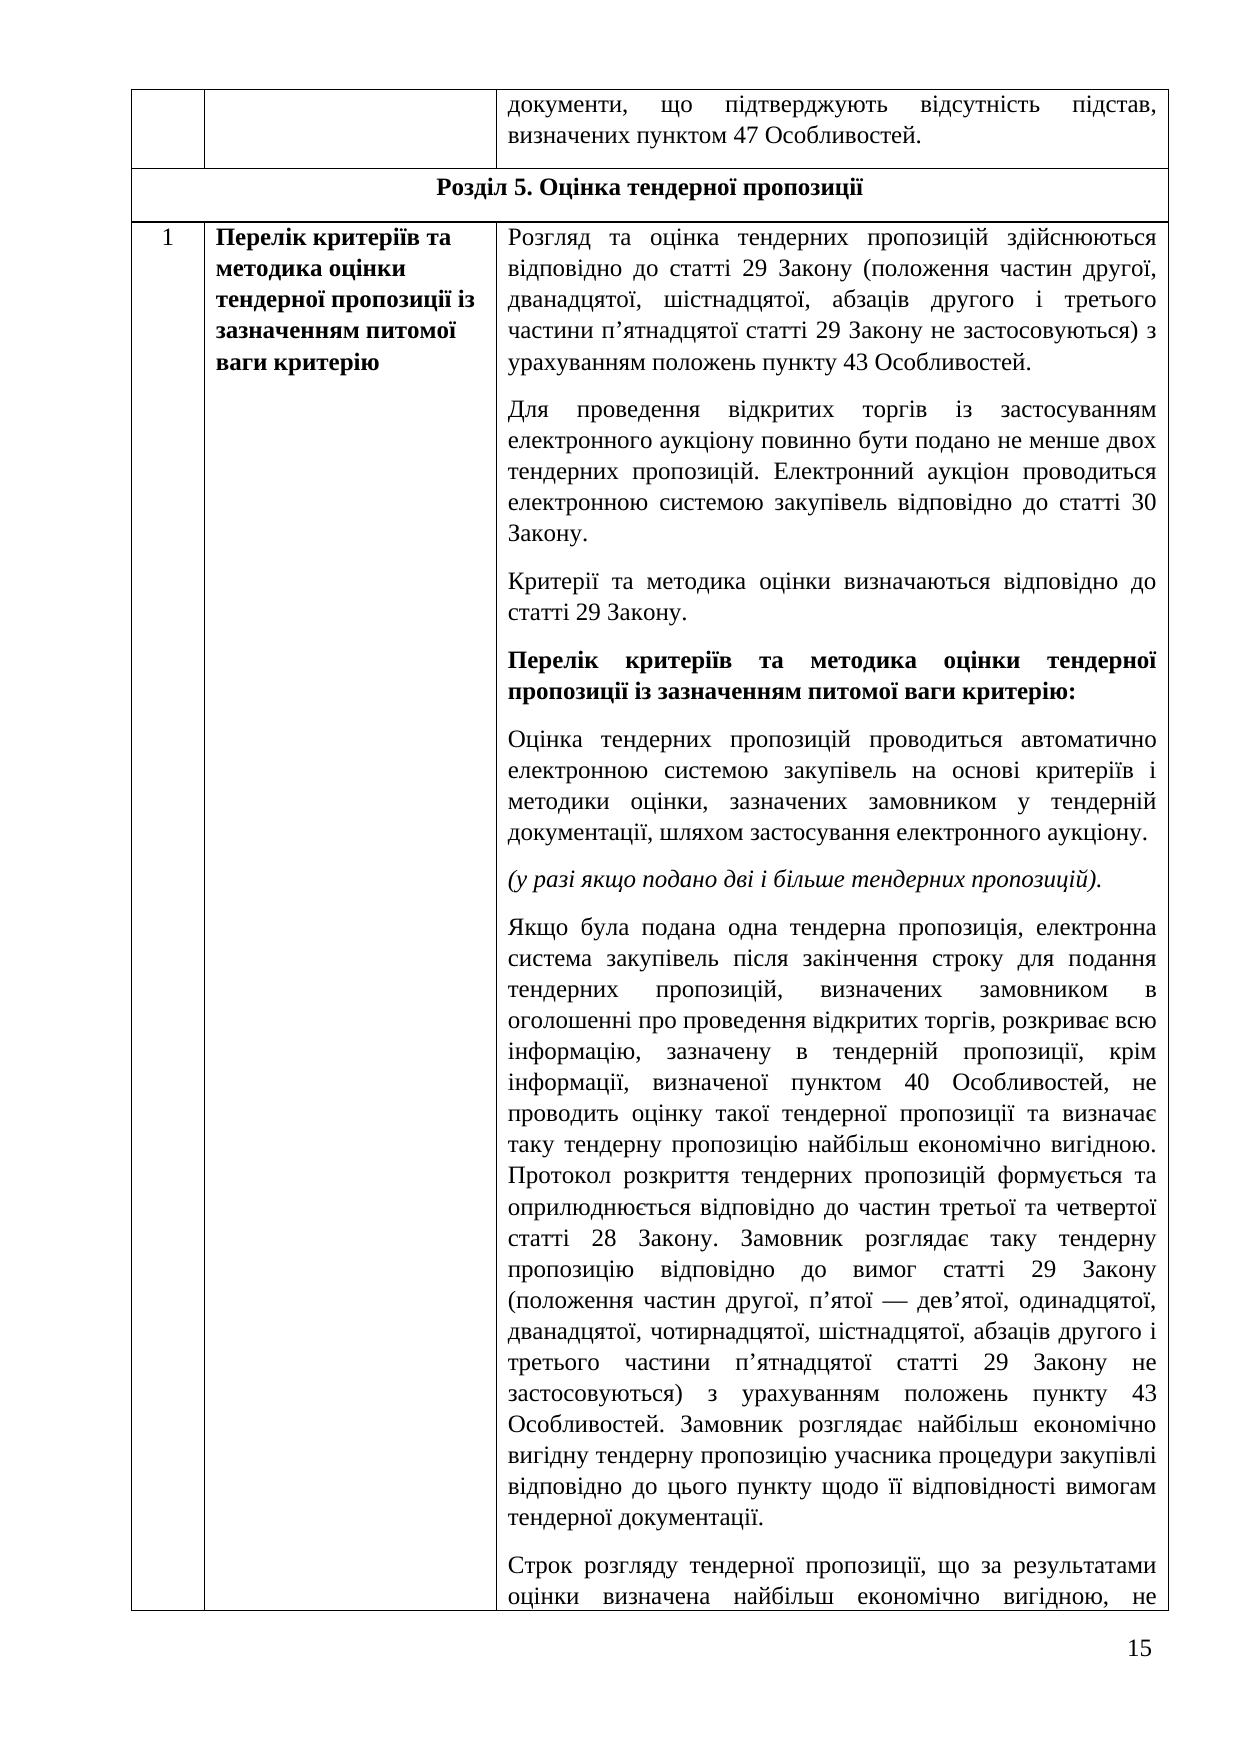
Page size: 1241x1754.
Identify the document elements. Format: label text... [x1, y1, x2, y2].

table_cell 1 [132, 223, 204, 1609]
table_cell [497, 223, 1168, 1609]
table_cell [205, 223, 496, 1609]
table_cell Розділ 5. Оцінка тендерної пропозиції [132, 169, 1168, 221]
table_cell 2 [132, 90, 204, 168]
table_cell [205, 90, 496, 168]
